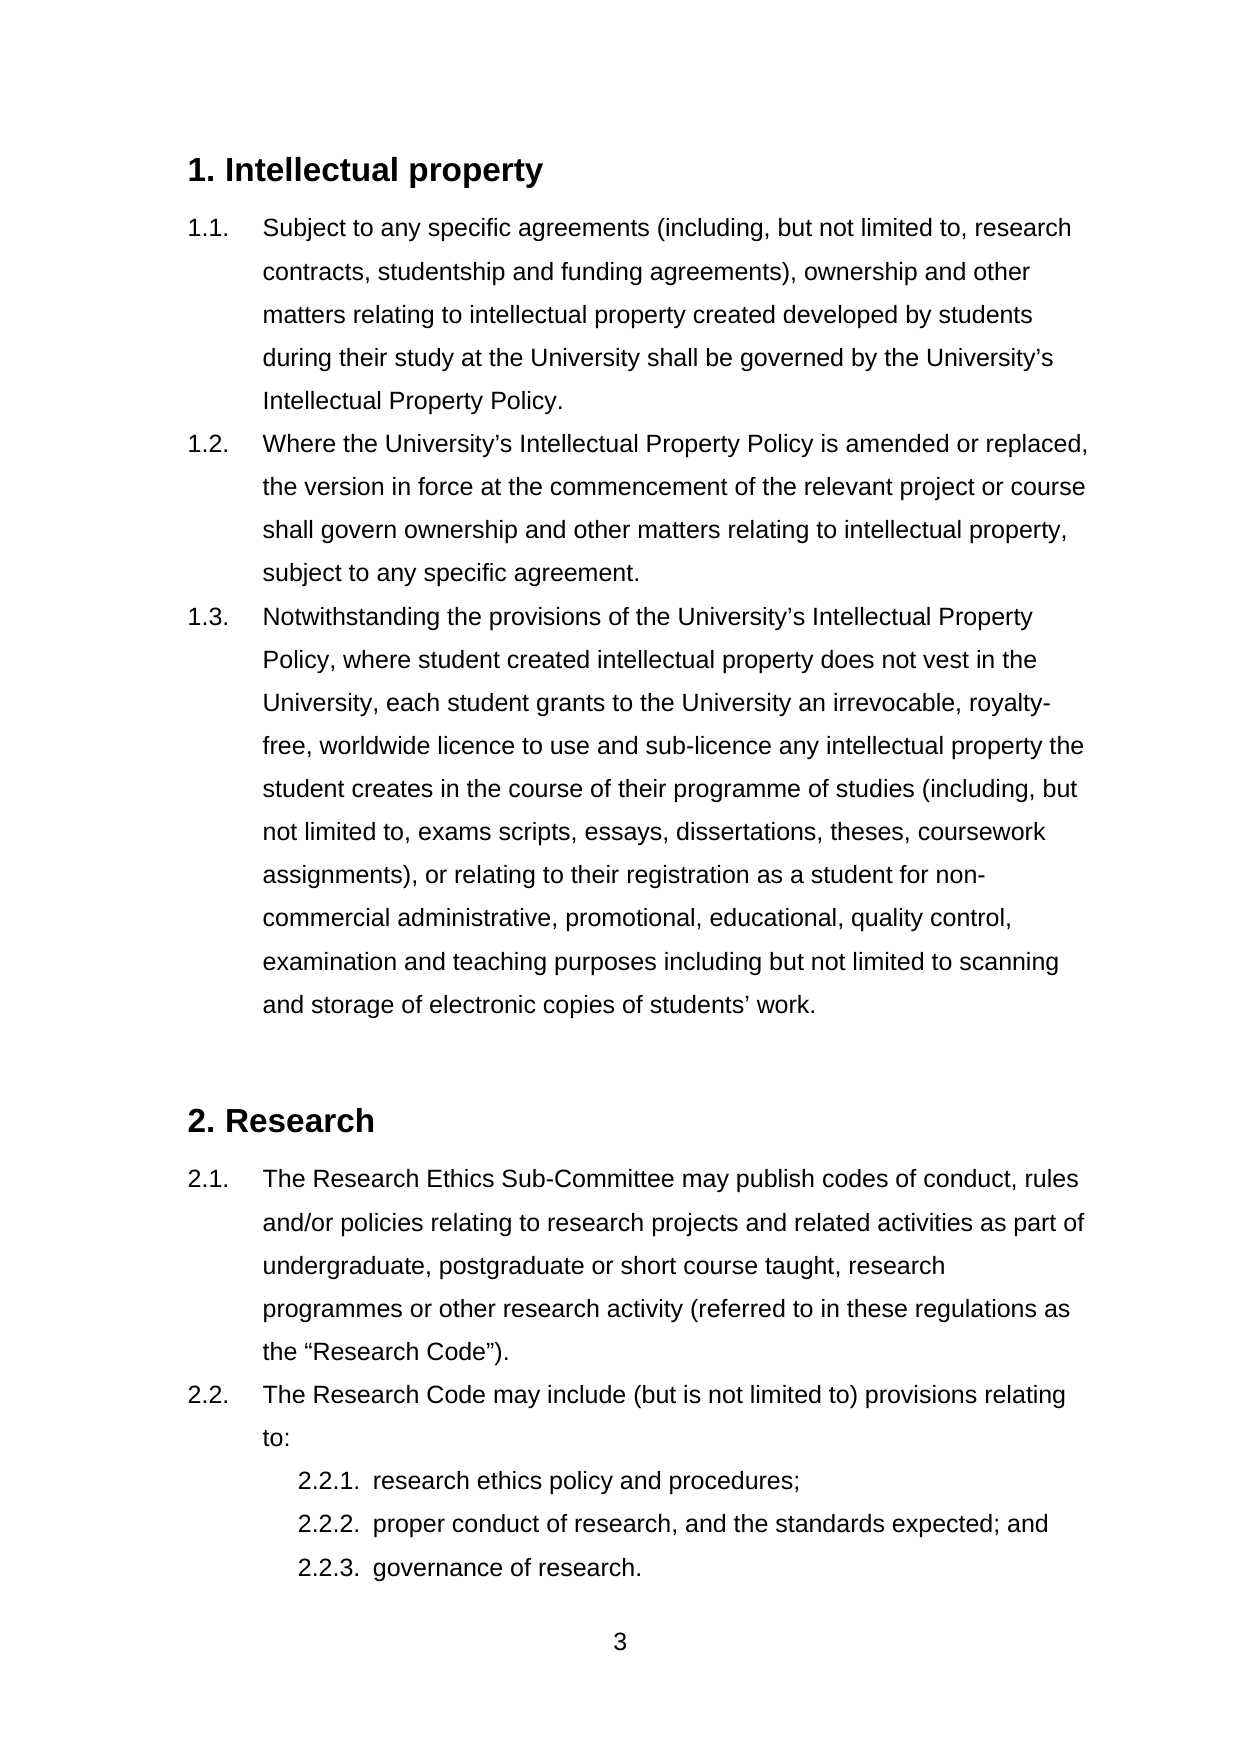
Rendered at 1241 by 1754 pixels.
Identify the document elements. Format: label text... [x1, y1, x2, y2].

subtitle Research [187, 1101, 1090, 1139]
list research ethics policy and procedures; [298, 1466, 1090, 1495]
list The Research Ethics Sub-Committee may publish codes of conduct, rules and/or policies relating to research projects and related activities as part of undergraduate, postgraduate or short course taught, research programmes or other research activity (referred to in these regulations as the “Research Code”). [187, 1164, 1090, 1366]
list The Research Code may include (but is not limited to) provisions relating to: [187, 1380, 1090, 1452]
list proper conduct of research, and the standards expected; and [298, 1509, 1090, 1538]
subtitle Intellectual property [187, 150, 1090, 188]
list Where the University’s Intellectual Property Policy is amended or replaced, the version in force at the commencement of the relevant project or course shall govern ownership and other matters relating to intellectual property, subject to any specific agreement. [187, 429, 1090, 587]
list Subject to any specific agreements (including, but not limited to, research contracts, studentship and funding agreements), ownership and other matters relating to intellectual property created developed by students during their study at the University shall be governed by the University’s Intellectual Property Policy. [187, 213, 1090, 415]
list governance of research. [298, 1552, 1090, 1581]
list Notwithstanding the provisions of the University’s Intellectual Property Policy, where student created intellectual property does not vest in the University, each student grants to the University an irrevocable, royalty-free, worldwide licence to use and sub-licence any intellectual property the student creates in the course of their programme of studies (including, but not limited to, exams scripts, essays, dissertations, theses, coursework assignments), or relating to their registration as a student for non-commercial administrative, promotional, educational, quality control, examination and teaching purposes including but not limited to scanning and storage of electronic copies of students’ work. [187, 602, 1090, 1018]
